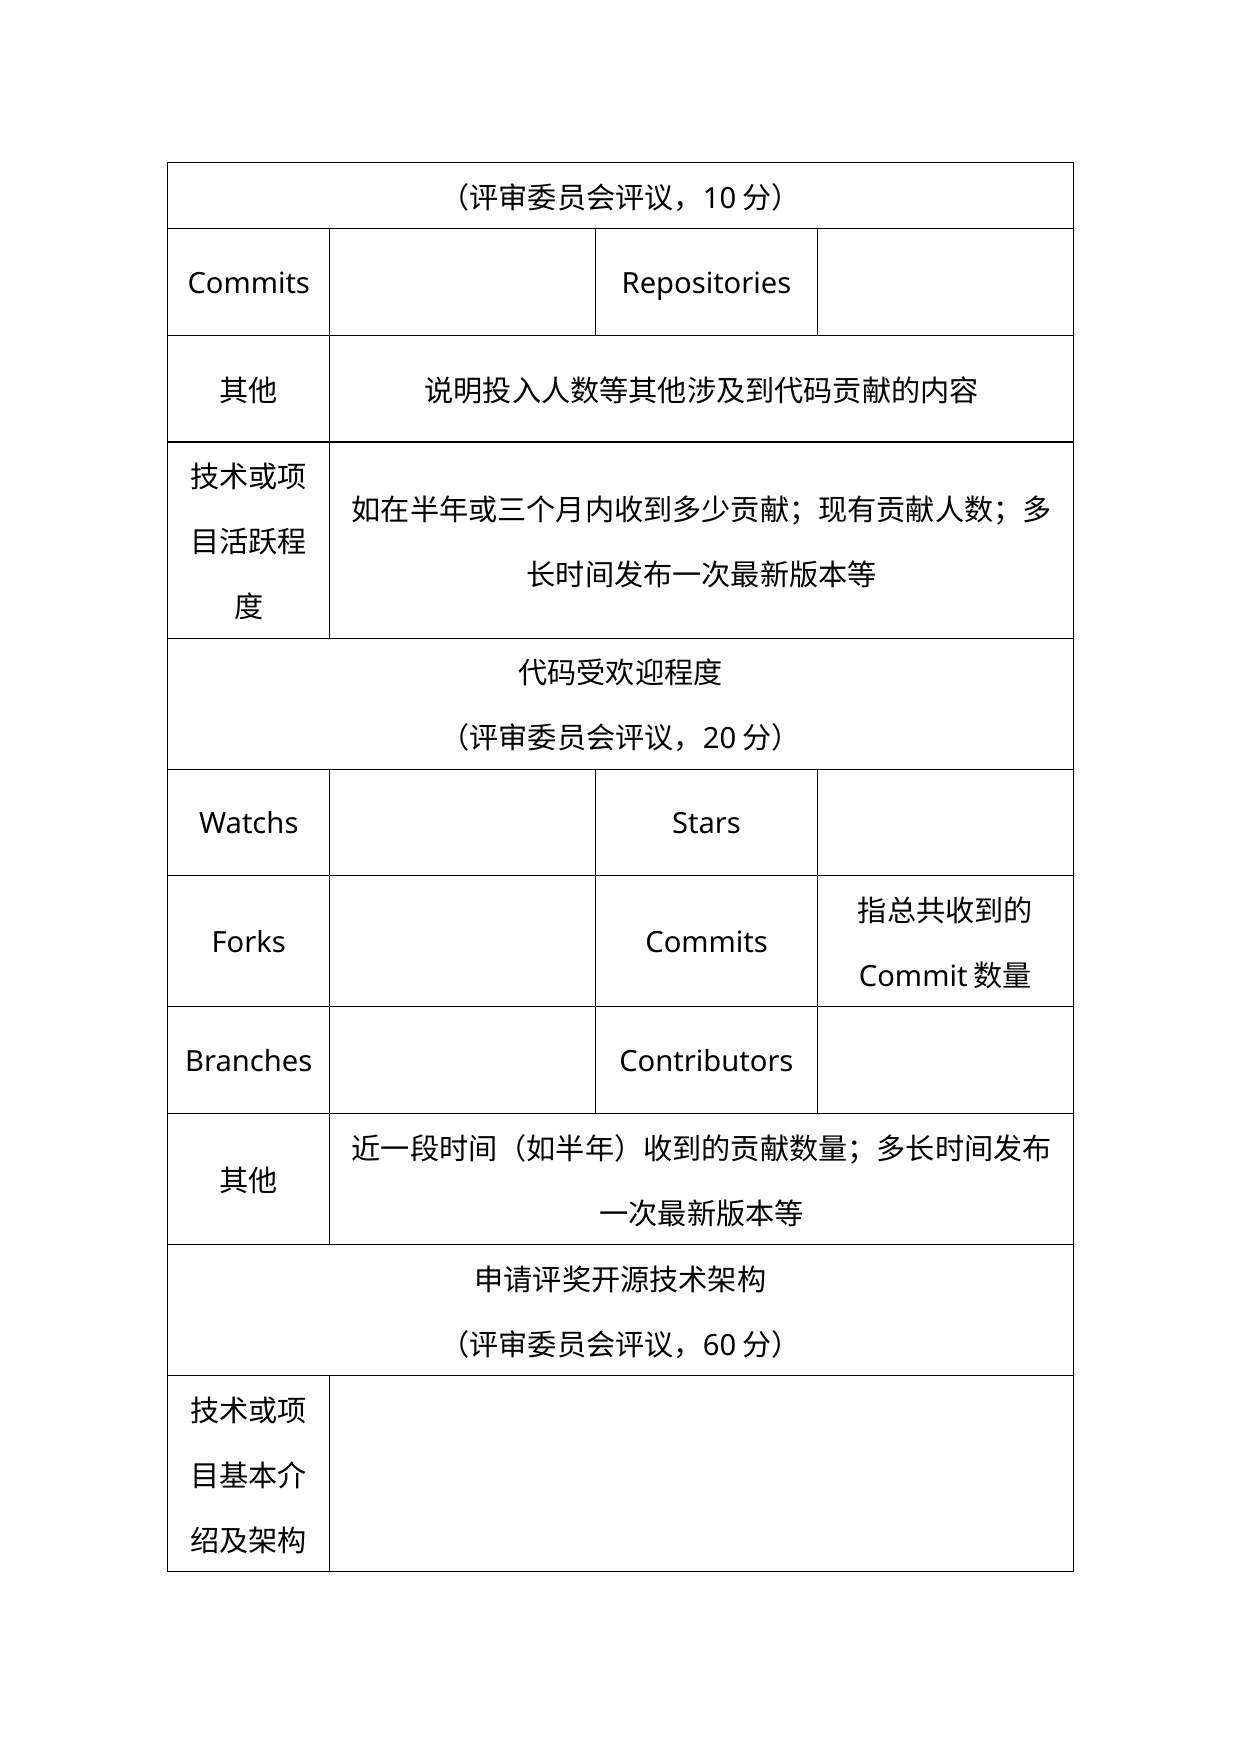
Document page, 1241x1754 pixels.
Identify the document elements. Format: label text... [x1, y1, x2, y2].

table_cell 其他 [168, 336, 329, 441]
table_cell [818, 770, 1073, 875]
table_cell Forks [168, 876, 329, 1006]
table_cell 技术或项目活跃程度 [168, 443, 329, 637]
table_cell Stars [596, 770, 817, 875]
table_cell Contributors [596, 1007, 817, 1113]
table_cell 其他 [168, 1114, 329, 1244]
table_cell 代码受欢迎程度 （评审委员会评议，20分） [168, 639, 1073, 768]
table_cell [818, 1007, 1073, 1113]
table_cell 申请评奖开源技术架构 （评审委员会评议，60分） [168, 1245, 1073, 1375]
table_cell 如在半年或三个月内收到多少贡献；现有贡献人数；多长时间发布一次最新版本等 [330, 443, 1073, 637]
table_cell [330, 876, 595, 1006]
table_cell [330, 1376, 1073, 1571]
table_cell Repositories [596, 229, 817, 335]
table_cell [330, 770, 595, 875]
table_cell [168, 163, 1073, 228]
table_cell 指总共收到的Commit数量 [818, 876, 1073, 1006]
table_cell [330, 229, 595, 335]
table_cell 近一段时间（如半年）收到的贡献数量；多长时间发布一次最新版本等 [330, 1114, 1073, 1244]
table_cell Branches [168, 1007, 329, 1113]
table_cell [330, 1007, 595, 1113]
table_cell 说明投入人数等其他涉及到代码贡献的内容 [330, 336, 1073, 441]
table_cell Commits [596, 876, 817, 1006]
table_cell Commits [168, 229, 329, 335]
table_cell Watchs [168, 770, 329, 875]
table_cell 技术或项目基本介绍及架构 （10分） [168, 1376, 329, 1571]
table_cell [818, 229, 1073, 335]
